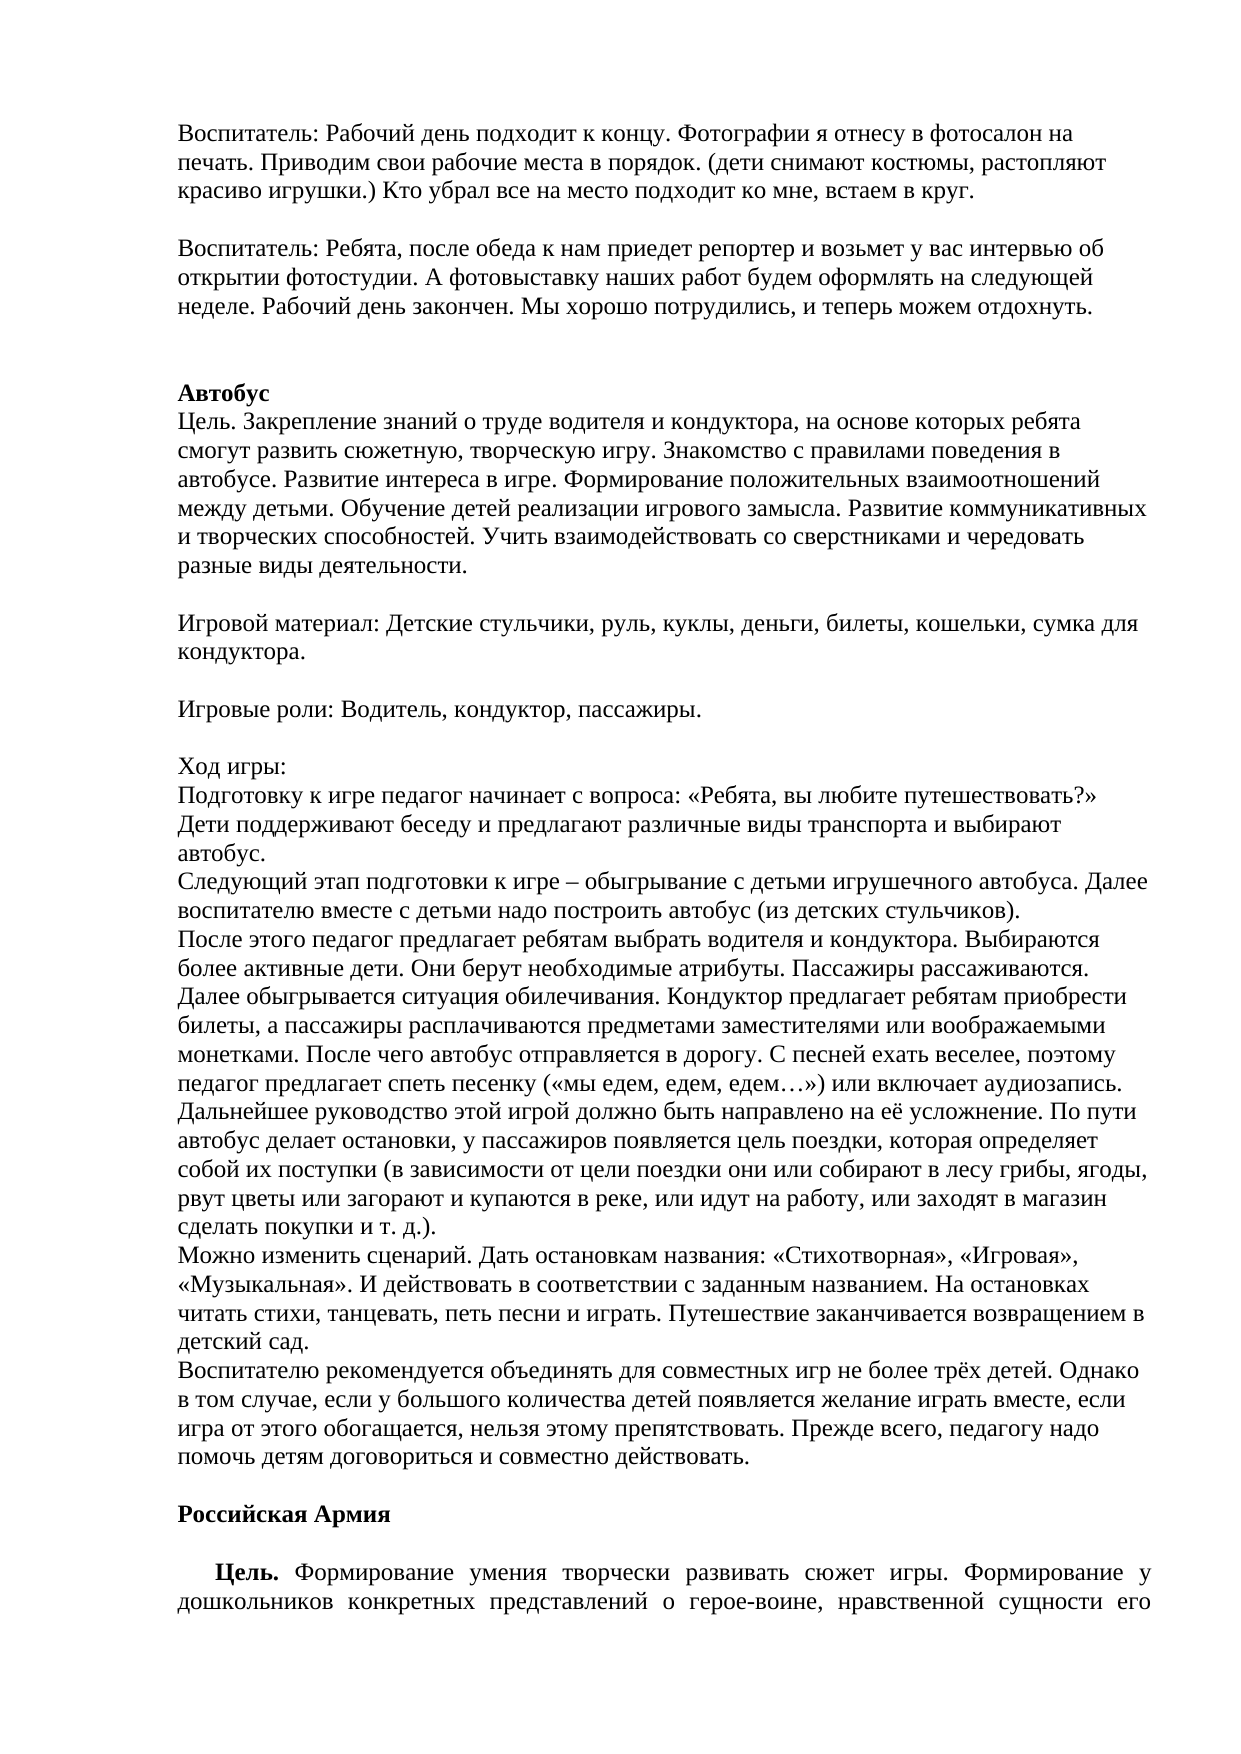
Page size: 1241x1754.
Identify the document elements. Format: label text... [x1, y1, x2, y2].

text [177, 1557, 1152, 1615]
text Автобус Цель. Закрепление знаний о труде водителя и кондуктора, на основе которых ребята смогут развить сюжетную, творческую игру. Знакомство с правилами поведения в автобусе. Развитие интереса в игре. Формирование положительных взаимоотношений между детьми. Обучение детей реализации игрового замысла. Развитие коммуникативных и творческих способностей. Учить взаимодействовать со сверстниками и чередовать разные виды деятельности. Игровой материал: Детские стульчики, руль, куклы, деньги, билеты, кошельки, сумка для кондуктора. Игровые роли: Водитель, кондуктор, пассажиры. Ход игры: Подготовку к игре педагог начинает с вопроса: «Ребята, вы любите путешествовать?» Дети поддерживают беседу и предлагают различные виды транспорта и выбирают автобус. Следующий этап подготовки к игре – обыгрывание с детьми игрушечного автобуса. Далее воспитателю вместе с детьми надо построить автобус (из детских стульчиков). После этого педагог предлагает ребятам выбрать водителя и кондуктора. Выбираются более активные дети. Они берут необходимые атрибуты. Пассажиры рассаживаются. Далее обыгрывается ситуация обилечивания. Кондуктор предлагает ребятам приобрести билеты, а пассажиры расплачиваются предметами заместителями или воображаемыми монетками. После чего автобус отправляется в дорогу. С песней ехать веселее, поэтому педагог предлагает спеть песенку («мы едем, едем, едем…») или включает аудиозапись. Дальнейшее руководство этой игрой должно быть направлено на её усложнение. По пути автобус делает остановки, у пассажиров появляется цель поездки, которая определяет собой их поступки (в зависимости от цели поездки они или собирают в лесу грибы, ягоды, рвут цветы или загорают и купаются в реке, или идут на работу, или заходят в магазин сделать покупки и т. д.). Можно изменить сценарий. Дать остановкам названия: «Стихотворная», «Игровая», «Музыкальная». И действовать в соответствии с заданным названием. На остановках читать стихи, танцевать, петь песни и играть. Путешествие заканчивается возвращением в детский сад. Воспитателю рекомендуется объединять для совместных игр не более трёх детей. Однако в том случае, если у большого количества детей появляется желание играть вместе, если игра от этого обогащается, нельзя этому препятствовать. Прежде всего, педагогу надо помочь детям договориться и совместно действовать. [177, 378, 1152, 1470]
text Российская Армия [177, 1499, 1152, 1528]
text Воспитатель: Ребята, после обеда к нам приедет репортер и возьмет у вас интервью об открытии фотостудии. А фотовыставку наших работ будем оформлять на следующей неделе. Рабочий день закончен. Мы хорошо потрудились, и теперь можем отдохнуть. [177, 233, 1152, 320]
text Воспитатель: Рабочий день подходит к концу. Фотографии я отнесу в фотосалон на печать. Приводим свои рабочие места в порядок. (дети снимают костюмы, растопляют красиво игрушки.) Кто убрал все на место подходит ко мне, встаем в круг. [177, 118, 1152, 204]
